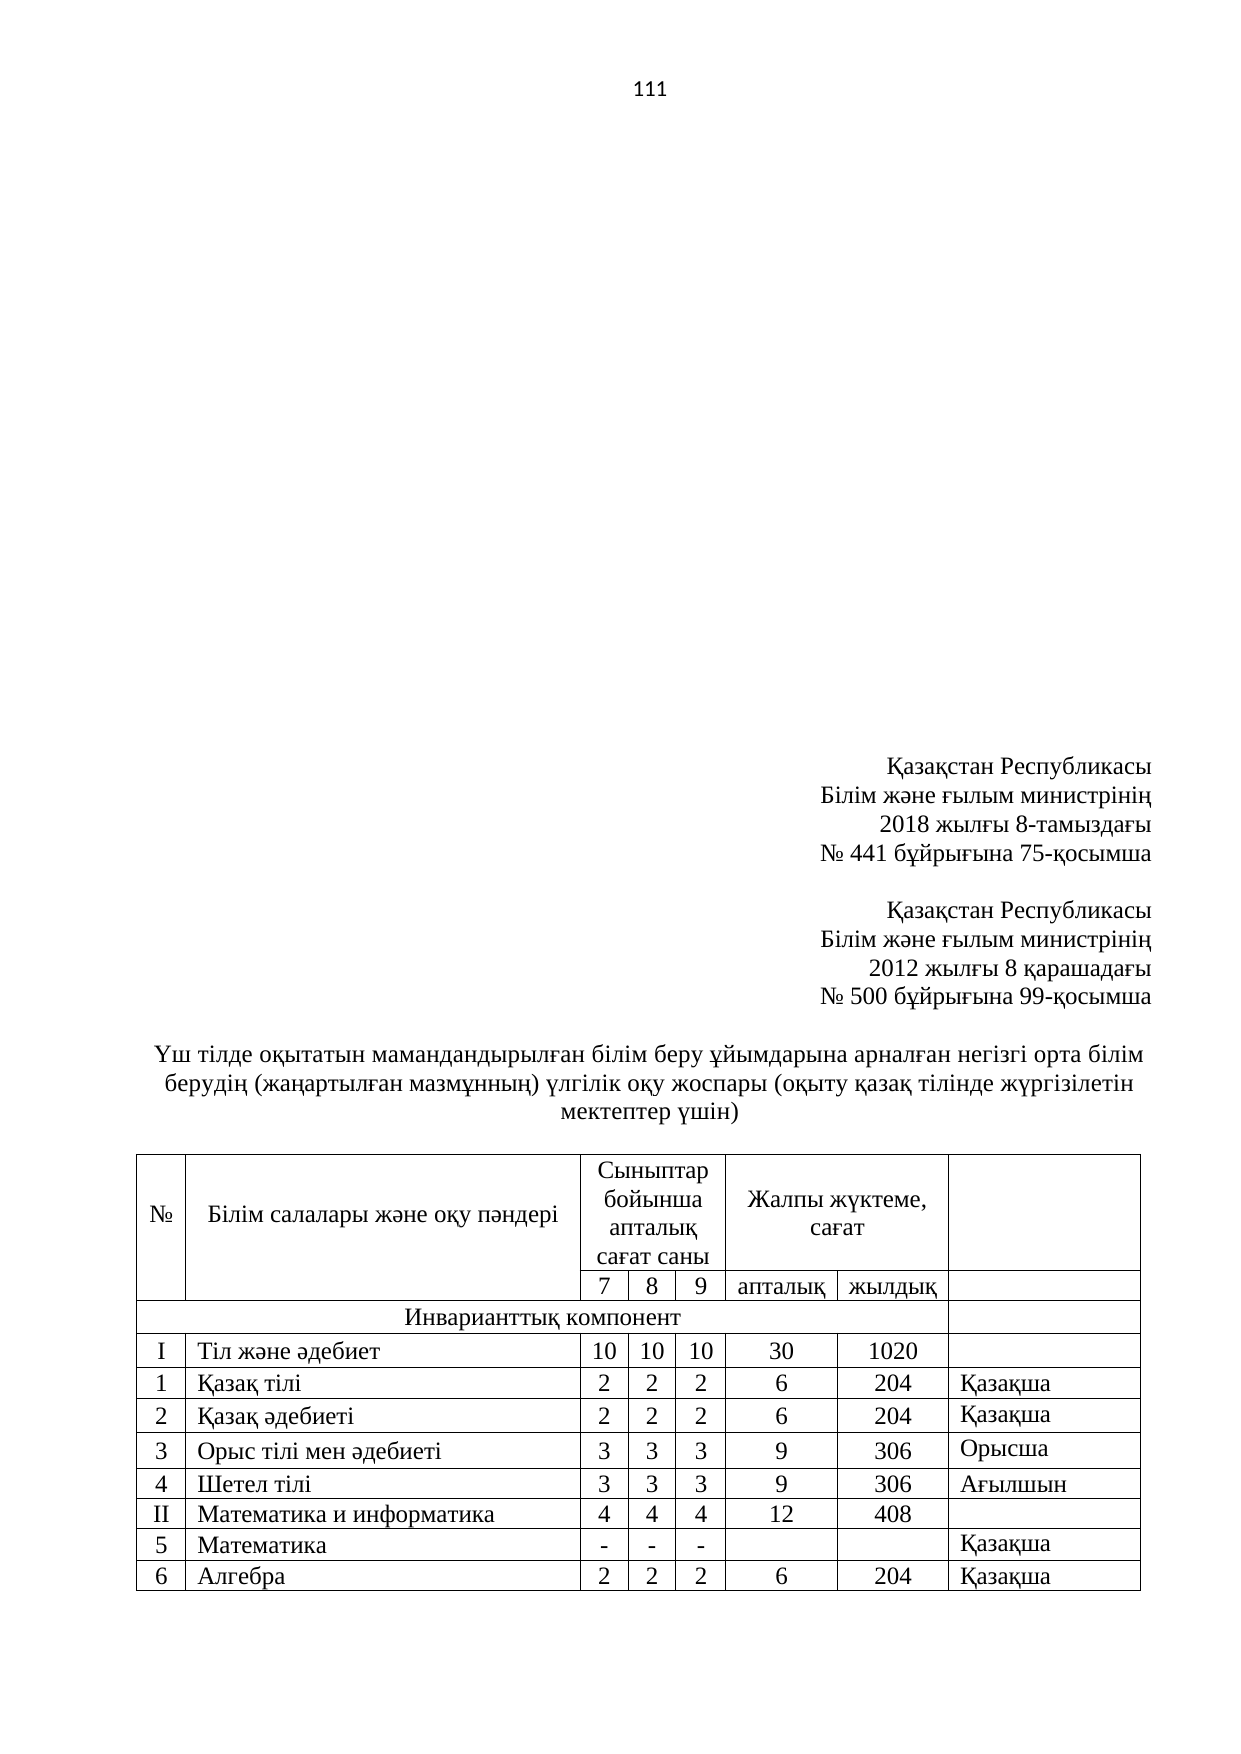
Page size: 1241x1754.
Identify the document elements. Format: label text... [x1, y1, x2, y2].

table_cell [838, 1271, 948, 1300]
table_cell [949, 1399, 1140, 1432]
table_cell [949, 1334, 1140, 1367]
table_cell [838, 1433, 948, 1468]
text Үш тілде оқытатын мамандандырылған білім беру ұйымдарына арналған негізгі орта білім берудің (жаңартылған мазмұнның) үлгілік оқу жоспары (оқыту қазақ тілінде жүргізілетін мектептер үшін) [739, 1039, 1152, 1125]
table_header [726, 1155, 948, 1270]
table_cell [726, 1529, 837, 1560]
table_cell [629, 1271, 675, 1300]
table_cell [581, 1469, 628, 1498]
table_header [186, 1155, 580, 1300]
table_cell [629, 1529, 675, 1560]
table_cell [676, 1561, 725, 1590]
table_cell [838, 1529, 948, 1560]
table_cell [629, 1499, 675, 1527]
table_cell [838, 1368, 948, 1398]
text Білім және ғылым министрінің [148, 780, 1152, 809]
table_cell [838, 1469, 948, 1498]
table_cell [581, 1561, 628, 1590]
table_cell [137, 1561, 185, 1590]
text № 441 бұйрығына 75-қосымша [148, 838, 1152, 866]
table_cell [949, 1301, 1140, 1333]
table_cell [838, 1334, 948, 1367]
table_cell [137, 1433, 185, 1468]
text Үш тілде оқытатын мамандандырылған білім беру ұйымдарына арналған негізгі орта білім берудің (жаңартылған мазмұнның) үлгілік оқу жоспары (оқыту қазақ тілінде жүргізілетін мектептер үшін) [148, 1039, 560, 1125]
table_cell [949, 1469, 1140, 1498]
text 2018 жылғы 8-тамыздағы [148, 809, 1152, 838]
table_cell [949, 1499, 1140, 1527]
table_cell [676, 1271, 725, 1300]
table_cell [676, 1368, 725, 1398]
text Қазақстан Республикасы [148, 895, 1152, 924]
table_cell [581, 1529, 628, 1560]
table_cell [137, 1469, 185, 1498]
text Қазақстан Республикасы [148, 751, 1152, 780]
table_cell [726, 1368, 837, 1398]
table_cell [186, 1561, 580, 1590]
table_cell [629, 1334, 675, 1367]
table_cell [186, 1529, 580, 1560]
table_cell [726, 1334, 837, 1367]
text 2012 жылғы 8 қарашадағы [148, 953, 1152, 981]
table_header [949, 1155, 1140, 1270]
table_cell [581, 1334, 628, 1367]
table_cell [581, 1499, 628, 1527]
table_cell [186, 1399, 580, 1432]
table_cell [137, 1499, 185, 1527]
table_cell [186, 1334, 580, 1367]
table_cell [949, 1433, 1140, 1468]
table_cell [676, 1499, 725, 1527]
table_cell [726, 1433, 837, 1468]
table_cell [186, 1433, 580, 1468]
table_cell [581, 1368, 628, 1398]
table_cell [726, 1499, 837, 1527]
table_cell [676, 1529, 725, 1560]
text № 500 бұйрығына 99-қосымша [148, 981, 1152, 1010]
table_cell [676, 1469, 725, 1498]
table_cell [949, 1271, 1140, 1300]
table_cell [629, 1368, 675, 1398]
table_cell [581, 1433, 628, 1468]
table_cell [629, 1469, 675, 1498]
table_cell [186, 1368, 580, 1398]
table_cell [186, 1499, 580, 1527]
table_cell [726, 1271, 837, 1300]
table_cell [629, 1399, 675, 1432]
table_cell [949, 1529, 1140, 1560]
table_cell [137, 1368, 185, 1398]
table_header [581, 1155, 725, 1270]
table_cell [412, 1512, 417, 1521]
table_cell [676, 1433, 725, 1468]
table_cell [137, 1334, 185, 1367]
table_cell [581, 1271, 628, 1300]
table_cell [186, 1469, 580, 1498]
text Білім және ғылым министрінің [148, 924, 1152, 953]
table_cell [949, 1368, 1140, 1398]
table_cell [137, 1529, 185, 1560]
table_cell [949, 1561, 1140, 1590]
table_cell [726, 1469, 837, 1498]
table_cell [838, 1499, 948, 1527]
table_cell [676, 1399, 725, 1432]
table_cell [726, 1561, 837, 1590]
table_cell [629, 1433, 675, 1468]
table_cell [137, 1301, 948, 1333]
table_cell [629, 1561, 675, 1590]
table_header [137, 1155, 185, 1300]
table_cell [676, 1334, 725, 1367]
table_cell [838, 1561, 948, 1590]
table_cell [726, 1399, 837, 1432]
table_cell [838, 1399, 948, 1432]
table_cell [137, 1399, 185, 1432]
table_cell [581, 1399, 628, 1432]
